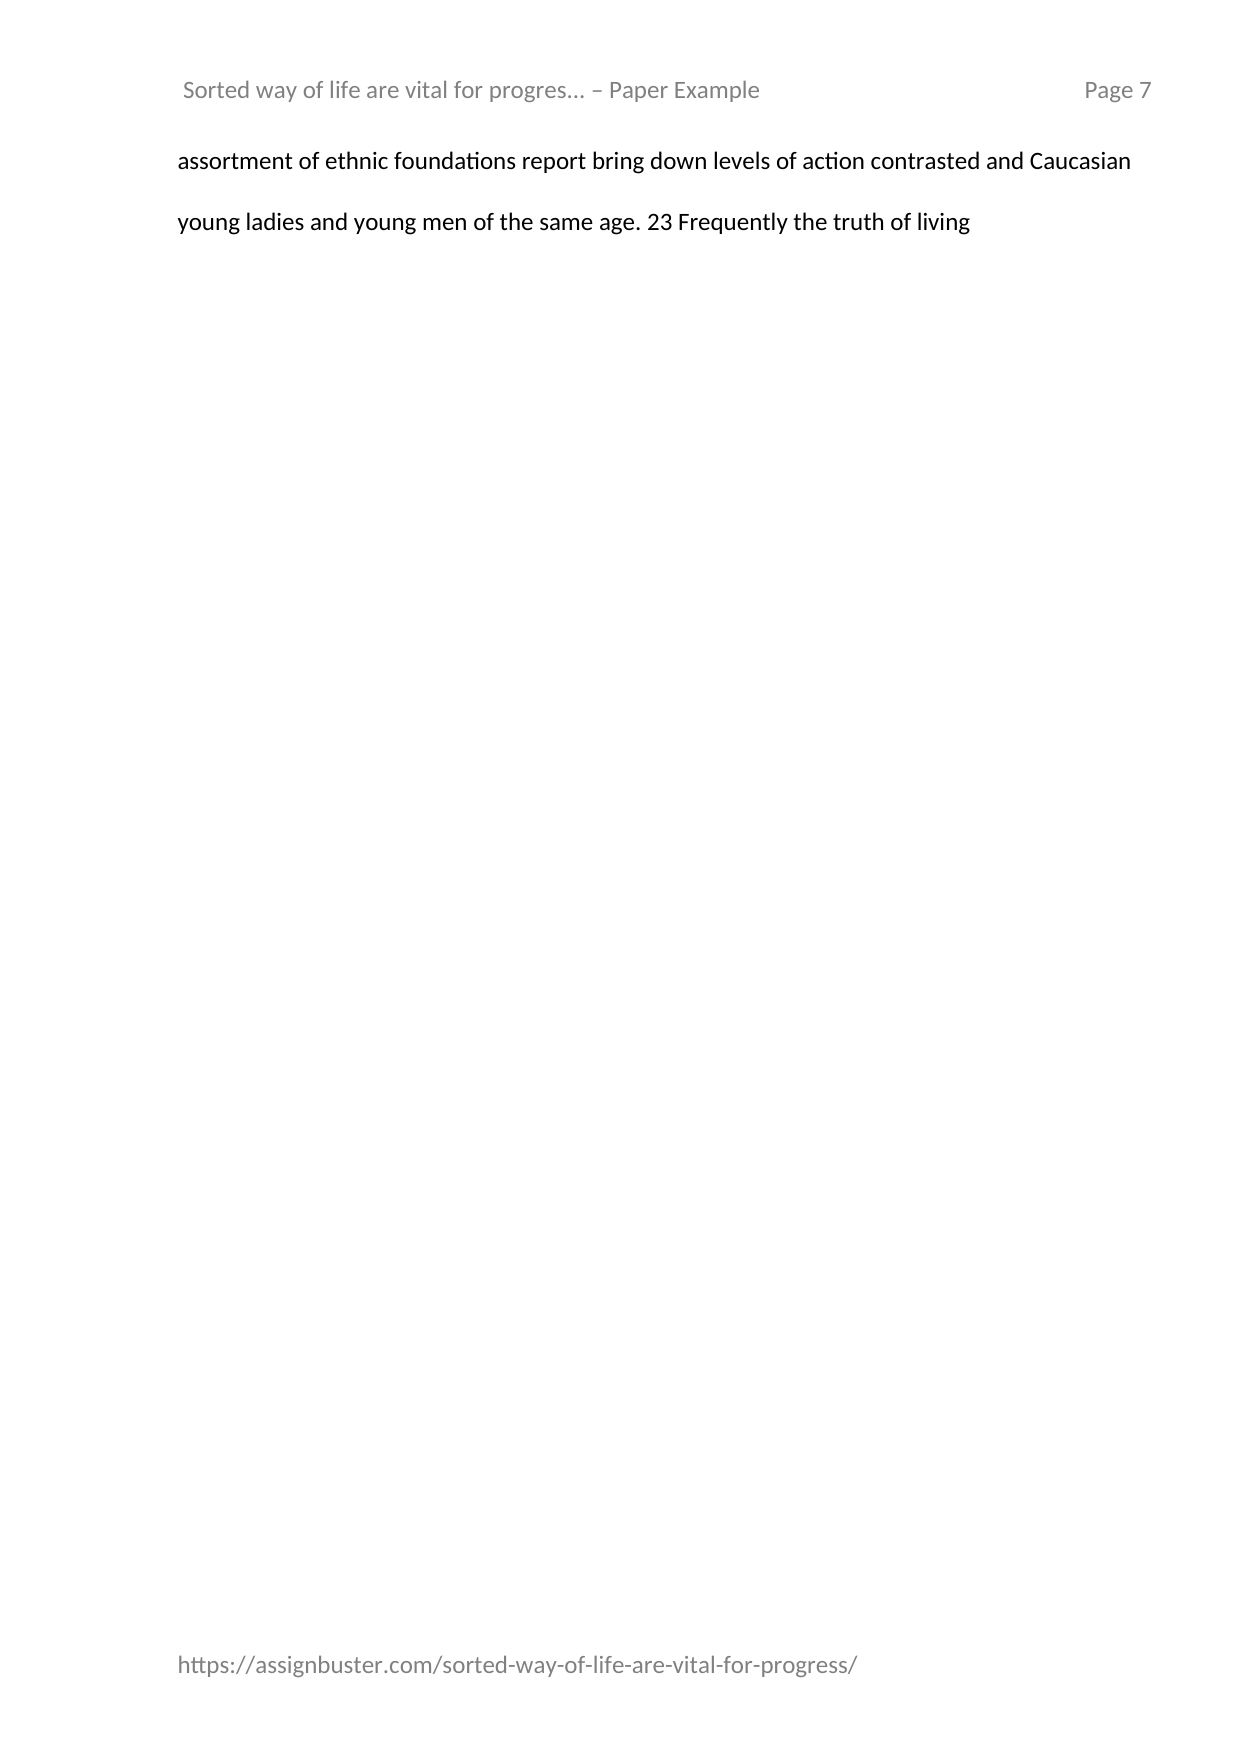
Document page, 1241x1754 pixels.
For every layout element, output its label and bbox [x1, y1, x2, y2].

text [177, 145, 1152, 237]
